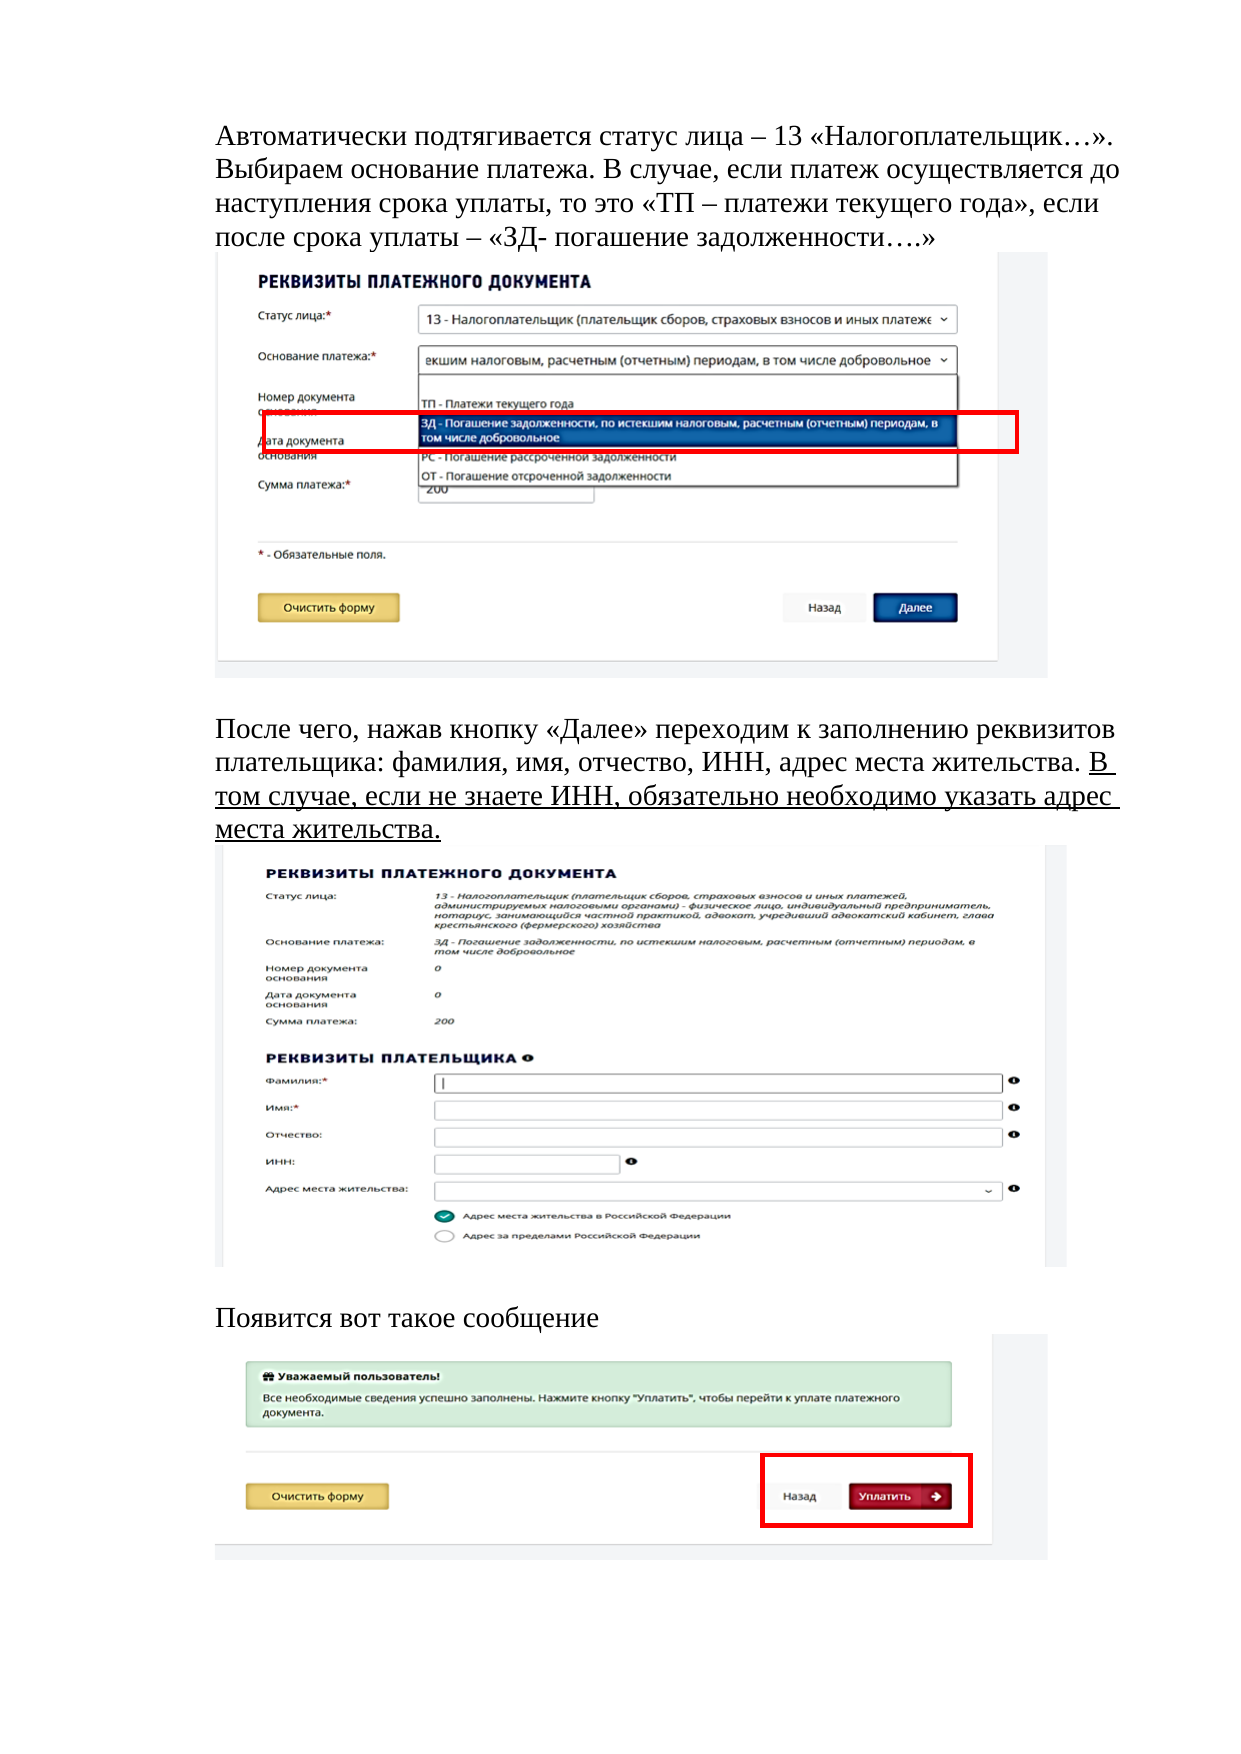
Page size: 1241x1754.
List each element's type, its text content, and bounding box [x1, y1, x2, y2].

picture [214, 1334, 1048, 1560]
text Автоматически подтягивается статус лица – 13 «Налогоплательщик…». Выбираем основание платежа. В случае, если платеж осуществляется до наступления срока уплаты, то это «ТП – платежи текущего года», если после срока уплаты – «ЗД- погашение задолженности….» [215, 118, 1152, 252]
picture [214, 845, 1067, 1267]
picture [214, 252, 1048, 678]
text После чего, нажав кнопку «Далее» переходим к заполнению реквизитов плательщика: фамилия, имя, отчество, ИНН, адрес места жительства. В том случае, если не знаете ИНН, обязательно необходимо указать адрес места жительства. [215, 711, 1152, 845]
text Появится вот такое сообщение [215, 1301, 1152, 1334]
